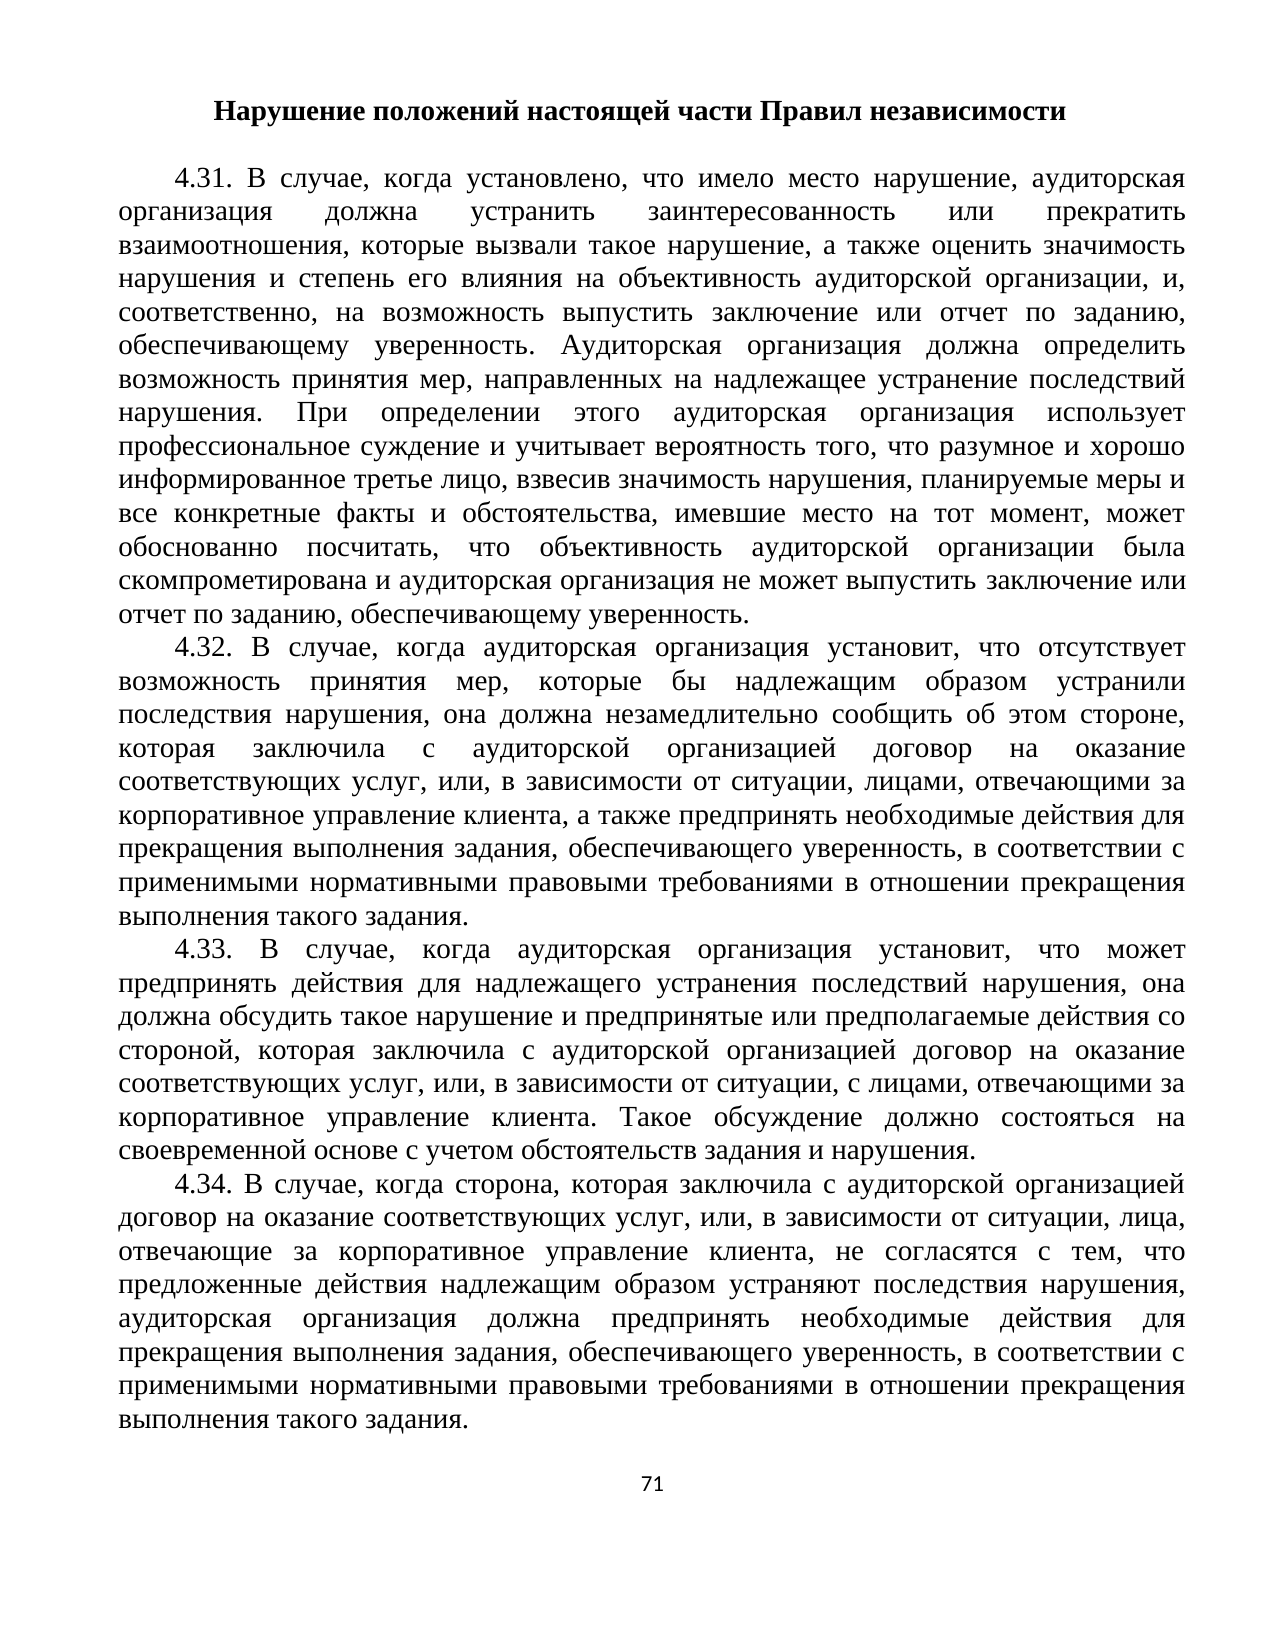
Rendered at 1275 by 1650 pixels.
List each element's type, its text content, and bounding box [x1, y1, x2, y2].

text 4.34. В случае, когда сторона, которая заключила с аудиторской организацией договор на оказание соответствующих услуг, или, в зависимости от ситуации, лица, отвечающие за корпоративное управление клиента, не согласятся с тем, что предложенные действия надлежащим образом устраняют последствия нарушения, аудиторская организация должна предпринять необходимые действия для прекращения выполнения задания, обеспечивающего уверенность, в соответствии с применимыми нормативными правовыми требованиями в отношении прекращения выполнения такого задания. [118, 1166, 1186, 1434]
text 4.32. В случае, когда аудиторская организация установит, что отсутствует возможность принятия мер, которые бы надлежащим образом устранили последствия нарушения, она должна незамедлительно сообщить об этом стороне, которая заключила с аудиторской организацией договор на оказание соответствующих услуг, или, в зависимости от ситуации, лицами, отвечающими за корпоративное управление клиента, а также предпринять необходимые действия для прекращения выполнения задания, обеспечивающего уверенность, в соответствии с применимыми нормативными правовыми требованиями в отношении прекращения выполнения такого задания. [118, 629, 1186, 931]
text Нарушение положений настоящей части Правил независимости [118, 93, 1186, 126]
text 4.33. В случае, когда аудиторская организация установит, что может предпринять действия для надлежащего устранения последствий нарушения, она должна обсудить такое нарушение и предпринятые или предполагаемые действия со стороной, которая заключила с аудиторской организацией договор на оказание соответствующих услуг, или, в зависимости от ситуации, с лицами, отвечающими за корпоративное управление клиента. Такое обсуждение должно состояться на своевременной основе с учетом обстоятельств задания и нарушения. [118, 931, 1186, 1166]
text 4.31. В случае, когда установлено, что имело место нарушение, аудиторская организация должна устранить заинтересованность или прекратить взаимоотношения, которые вызвали такое нарушение, а также оценить значимость нарушения и степень его влияния на объективность аудиторской организации, и, соответственно, на возможность выпустить заключение или отчет по заданию, обеспечивающему уверенность. Аудиторская организация должна определить возможность принятия мер, направленных на надлежащее устранение последствий нарушения. При определении этого аудиторская организация использует профессиональное суждение и учитывает вероятность того, что разумное и хорошо информированное третье лицо, взвесив значимость нарушения, планируемые меры и все конкретные факты и обстоятельства, имевшие место на тот момент, может обоснованно посчитать, что объективность аудиторской организации была скомпрометирована и аудиторская организация не может выпустить заключение или отчет по заданию, обеспечивающему уверенность. [118, 160, 1186, 629]
